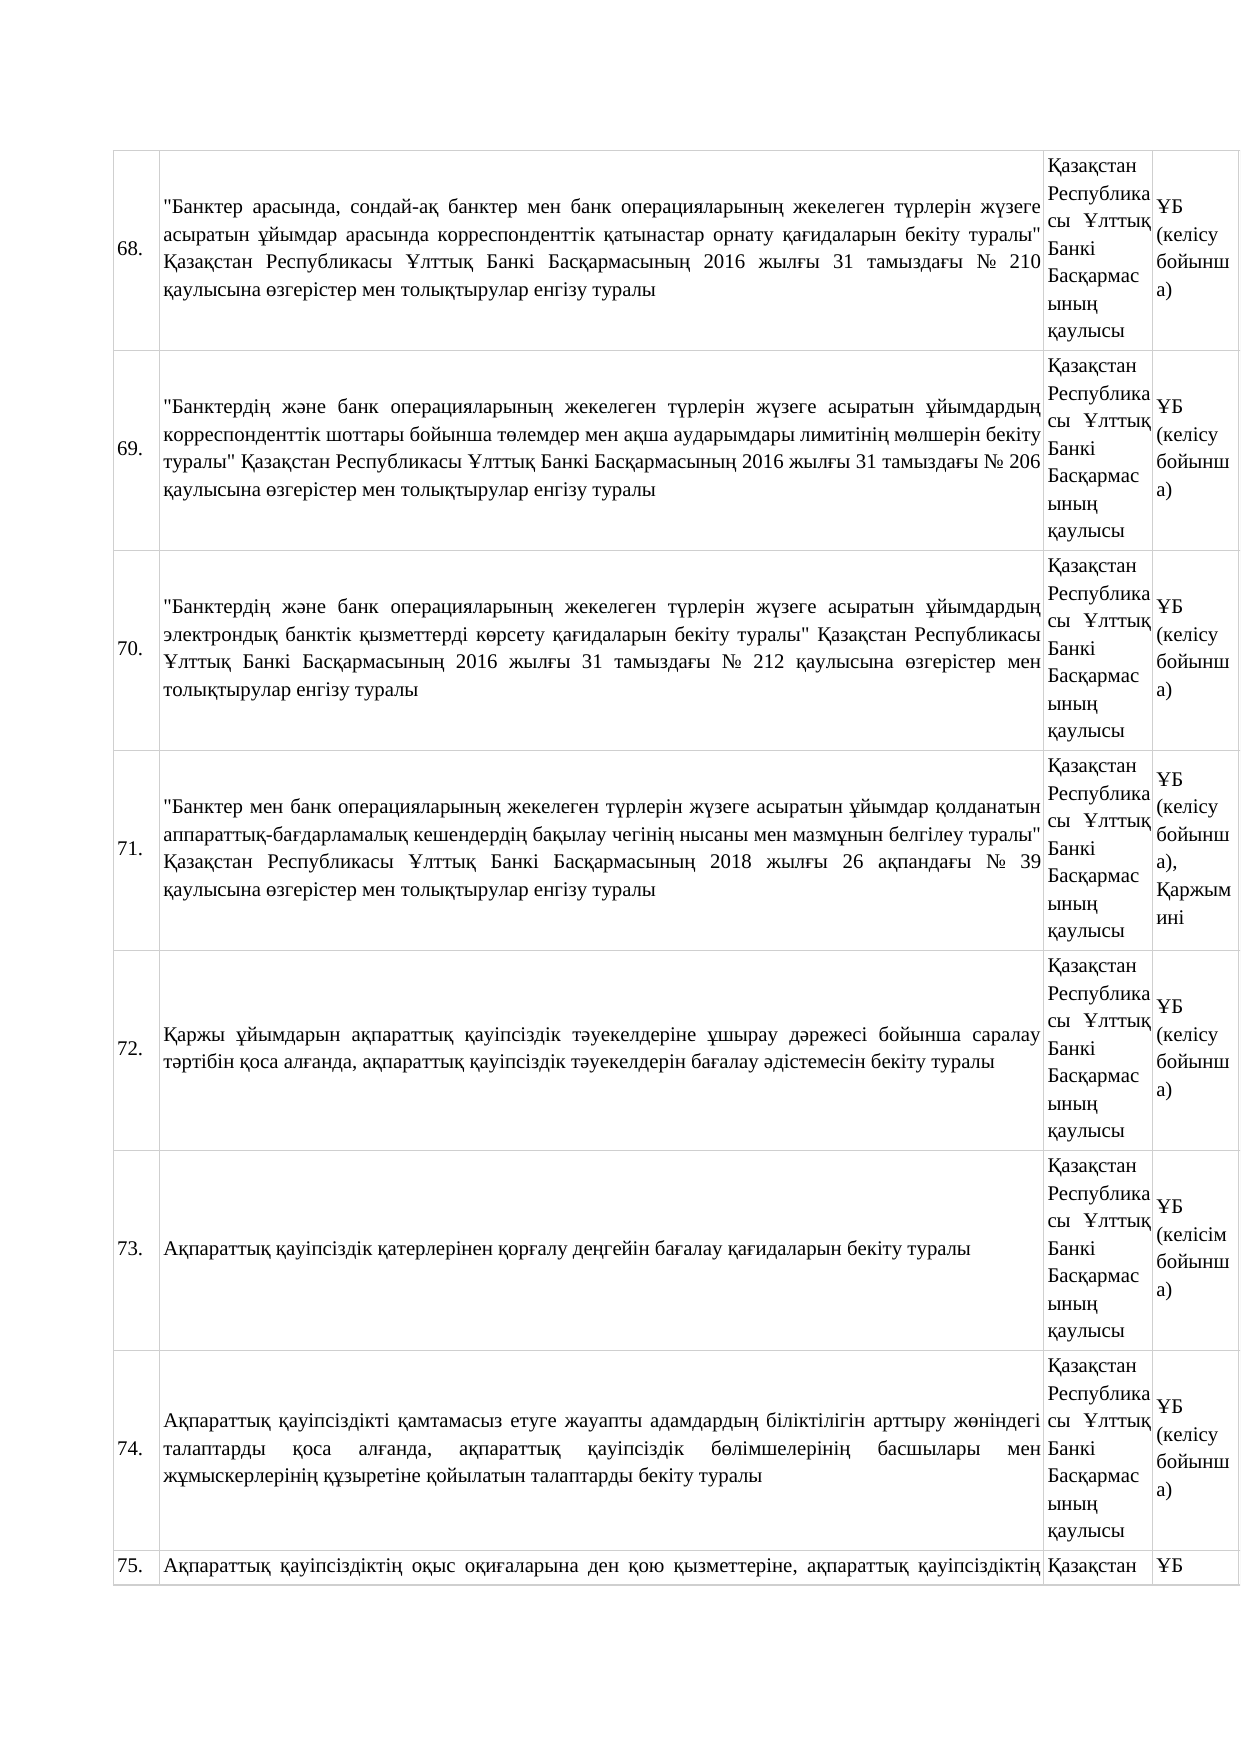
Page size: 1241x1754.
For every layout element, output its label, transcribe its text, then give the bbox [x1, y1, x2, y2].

table_cell Қазақстан Республикасы Ұлттық Банкі Басқармасының қаулысы [1044, 1351, 1152, 1550]
table_cell ҰБ (келісім бойынша) [1153, 1151, 1238, 1350]
table_cell ҰБ (келісу бойынша) [1153, 151, 1238, 350]
table_cell 73. [114, 1151, 159, 1350]
table_cell ҰБ (келісу бойынша) [1153, 951, 1238, 1150]
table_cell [1044, 1551, 1152, 1584]
table_cell ҰБ (келісу бойынша) [1153, 351, 1238, 550]
table_cell Қазақстан Республикасы Ұлттық Банкі Басқармасының қаулысы [1044, 351, 1152, 550]
table_cell 72. [114, 951, 159, 1150]
table_cell "Банктердің және банк операцияларының жекелеген түрлерін жүзеге асыратын ұйымдардың корреспонденттік шоттары бойынша төлемдер мен ақша аударымдары лимитінің мөлшерін бекіту туралы" Қазақстан Республикасы Ұлттық Банкі Басқармасының 2016 жылғы 31 тамыздағы № 206 қаулысына өзгерістер мен толықтырулар енгізу туралы [160, 351, 1043, 550]
table_cell 70. [114, 551, 159, 750]
table_cell Қаржы ұйымдарын ақпараттық қауіпсіздік тәуекелдеріне ұшырау дәрежесі бойынша саралау тәртібін қоса алғанда, ақпараттық қауіпсіздік тәуекелдерін бағалау әдістемесін бекіту туралы [160, 951, 1043, 1150]
table_cell ҰБ (келісу бойынша) [1153, 1351, 1238, 1550]
table_cell ҰБ (келісу бойынша), Қаржымині [1153, 751, 1238, 950]
table_cell Ақпараттық қауіпсіздік қатерлерінен қорғалу деңгейін бағалау қағидаларын бекіту туралы [160, 1151, 1043, 1350]
table_cell 71. [114, 751, 159, 950]
table_cell Қазақстан Республикасы Ұлттық Банкі Басқармасының қаулысы [1044, 1151, 1152, 1350]
table_cell 75. [114, 1551, 159, 1584]
table_cell "Банктер мен банк операцияларының жекелеген түрлерін жүзеге асыратын ұйымдар қолданатын аппараттық-бағдарламалық кешендердің бақылау чегінің нысаны мен мазмұнын белгілеу туралы" Қазақстан Республикасы Ұлттық Банкі Басқармасының 2018 жылғы 26 ақпандағы № 39 қаулысына өзгерістер мен толықтырулар енгізу туралы [160, 751, 1043, 950]
table_cell "Банктердің және банк операцияларының жекелеген түрлерін жүзеге асыратын ұйымдардың электрондық банктік қызметтерді көрсету қағидаларын бекіту туралы" Қазақстан Республикасы Ұлттық Банкі Басқармасының 2016 жылғы 31 тамыздағы № 212 қаулысына өзгерістер мен толықтырулар енгізу туралы [160, 551, 1043, 750]
table_cell Қазақстан Республикасы Ұлттық Банкі Басқармасының қаулысы [1044, 551, 1152, 750]
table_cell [1044, 151, 1152, 350]
table_cell 68. [114, 151, 159, 350]
table_cell 74. [114, 1351, 159, 1550]
table_cell 69. [114, 351, 159, 550]
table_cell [160, 1551, 1043, 1584]
table_cell Қазақстан Республикасы Ұлттық Банкі Басқармасының қаулысы [1044, 751, 1152, 950]
table_cell Қазақстан Республикасы Ұлттық Банкі Басқармасының қаулысы [1044, 951, 1152, 1150]
table_cell ҰБ (келісу бойынша) [1153, 1551, 1238, 1584]
table_cell "Банктер арасында, сондай-ақ банктер мен банк операцияларының жекелеген түрлерін жүзеге асыратын ұйымдар арасында корреспонденттік қатынастар орнату қағидаларын бекіту туралы" Қазақстан Республикасы Ұлттық Банкі Басқармасының 2016 жылғы 31 тамыздағы № 210 қаулысына өзгерістер мен толықтырулар енгізу туралы [160, 151, 1043, 350]
table_cell ҰБ (келісу бойынша) [1153, 551, 1238, 750]
table_cell Ақпараттық қауіпсіздікті қамтамасыз етуге жауапты адамдардың біліктілігін арттыру жөніндегі талаптарды қоса алғанда, ақпараттық қауіпсіздік бөлімшелерінің басшылары мен жұмыскерлерінің құзыретіне қойылатын талаптарды бекіту туралы [160, 1351, 1043, 1550]
